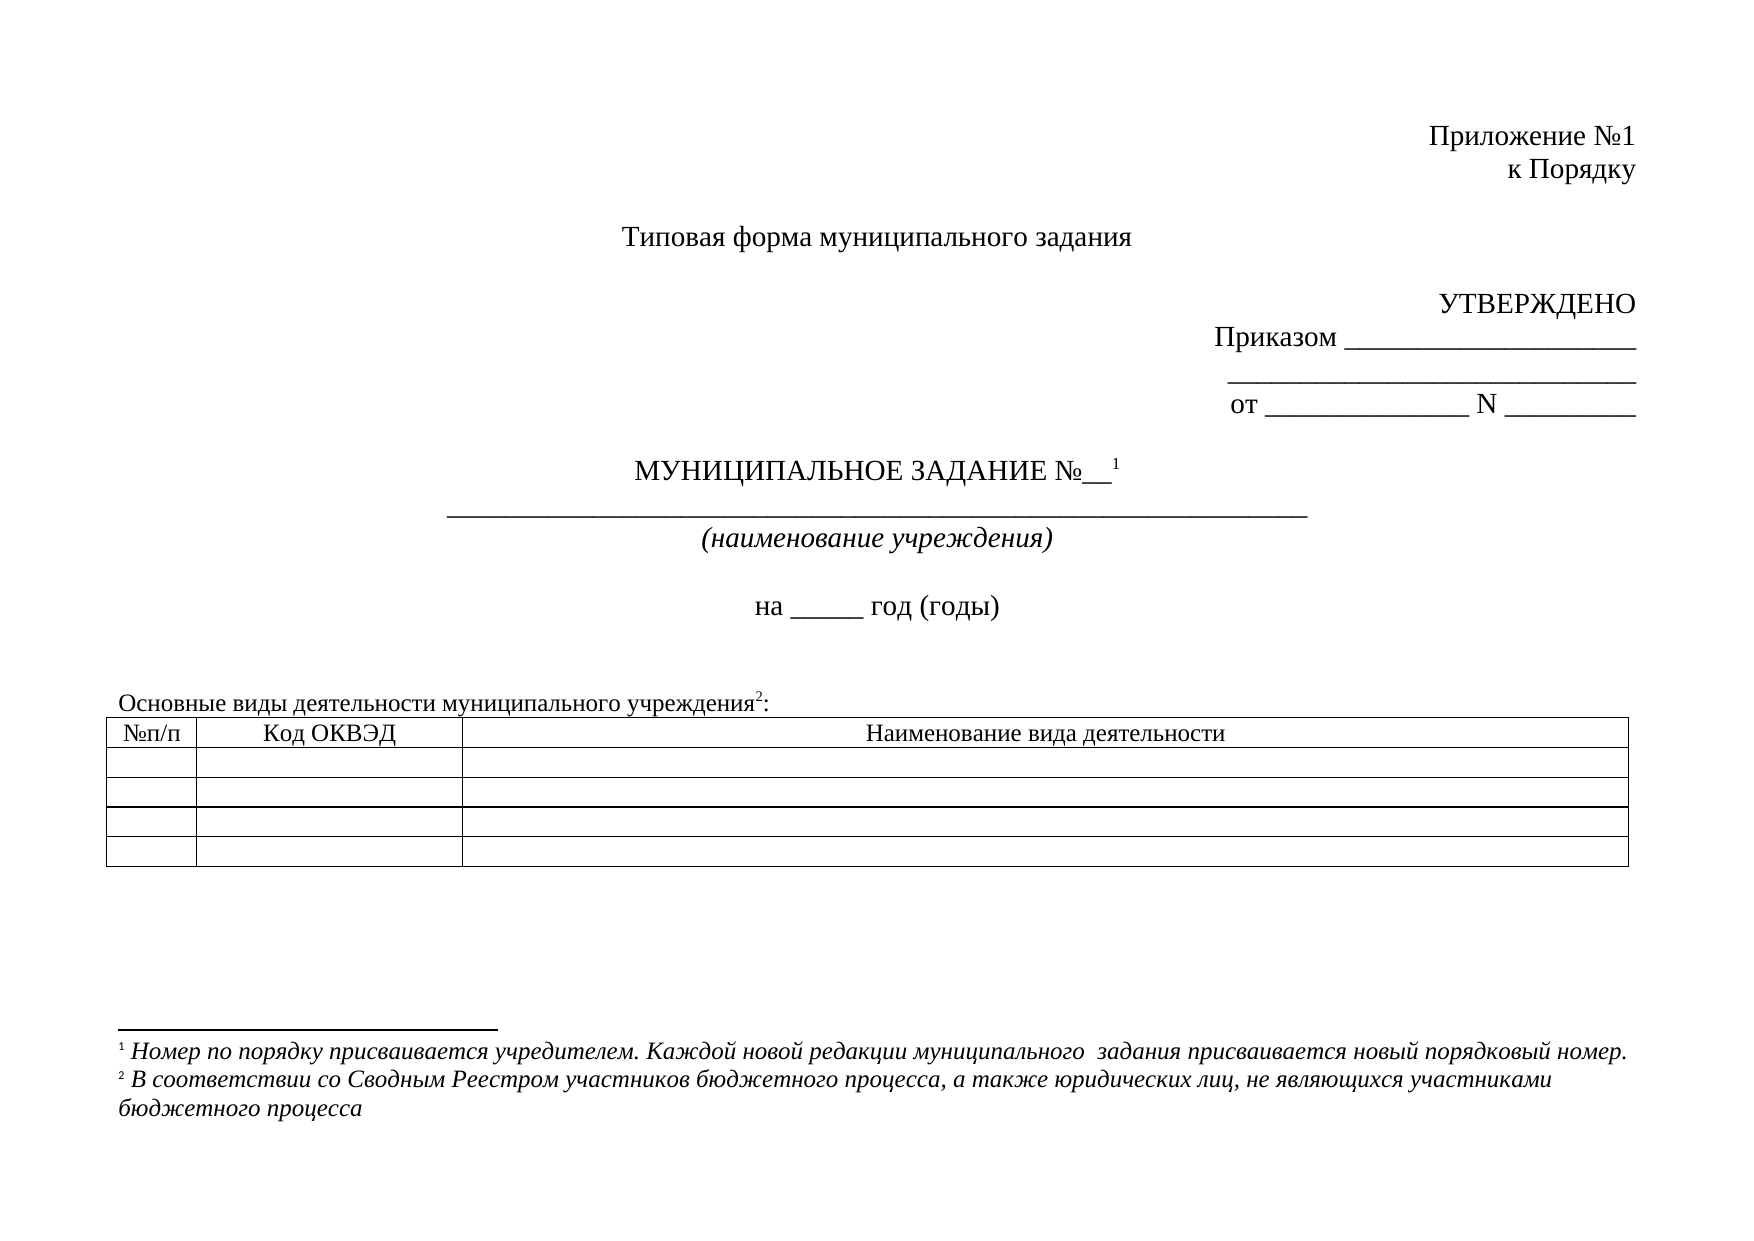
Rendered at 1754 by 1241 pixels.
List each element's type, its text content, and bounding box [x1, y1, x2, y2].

table_cell [197, 837, 462, 866]
text МУНИЦИПАЛЬНОЕ ЗАДАНИЕ №__ [118, 453, 1636, 487]
table_cell [197, 748, 462, 777]
text Приказом ____________________ [118, 319, 1636, 353]
text на _____ год (годы) [118, 588, 1636, 621]
table_header Код ОКВЭД [197, 718, 462, 747]
table_header №п/п [107, 718, 196, 747]
table_cell [107, 778, 196, 806]
text ___________________________________________________________ [118, 487, 1636, 521]
table_cell [463, 808, 1628, 836]
text Типовая форма муниципального задания [118, 219, 1636, 252]
table_cell [107, 808, 196, 836]
table_cell [463, 748, 1628, 777]
text Основные виды деятельности муниципального учреждения: [118, 688, 1636, 717]
text ____________________________ [118, 353, 1636, 386]
text Приложение №1 [118, 118, 1636, 152]
table_cell [463, 778, 1628, 806]
table_cell [197, 778, 462, 806]
table_cell [463, 837, 1628, 866]
text (наименование учреждения) [118, 521, 1636, 554]
text от ______________ N _________ [118, 386, 1636, 420]
table_cell [107, 837, 196, 866]
text УТВЕРЖДЕНО [118, 286, 1636, 319]
text к Порядку [118, 152, 1636, 185]
table_cell [197, 808, 462, 836]
table_cell [107, 748, 196, 777]
table_header Наименование вида деятельности [463, 718, 1628, 747]
